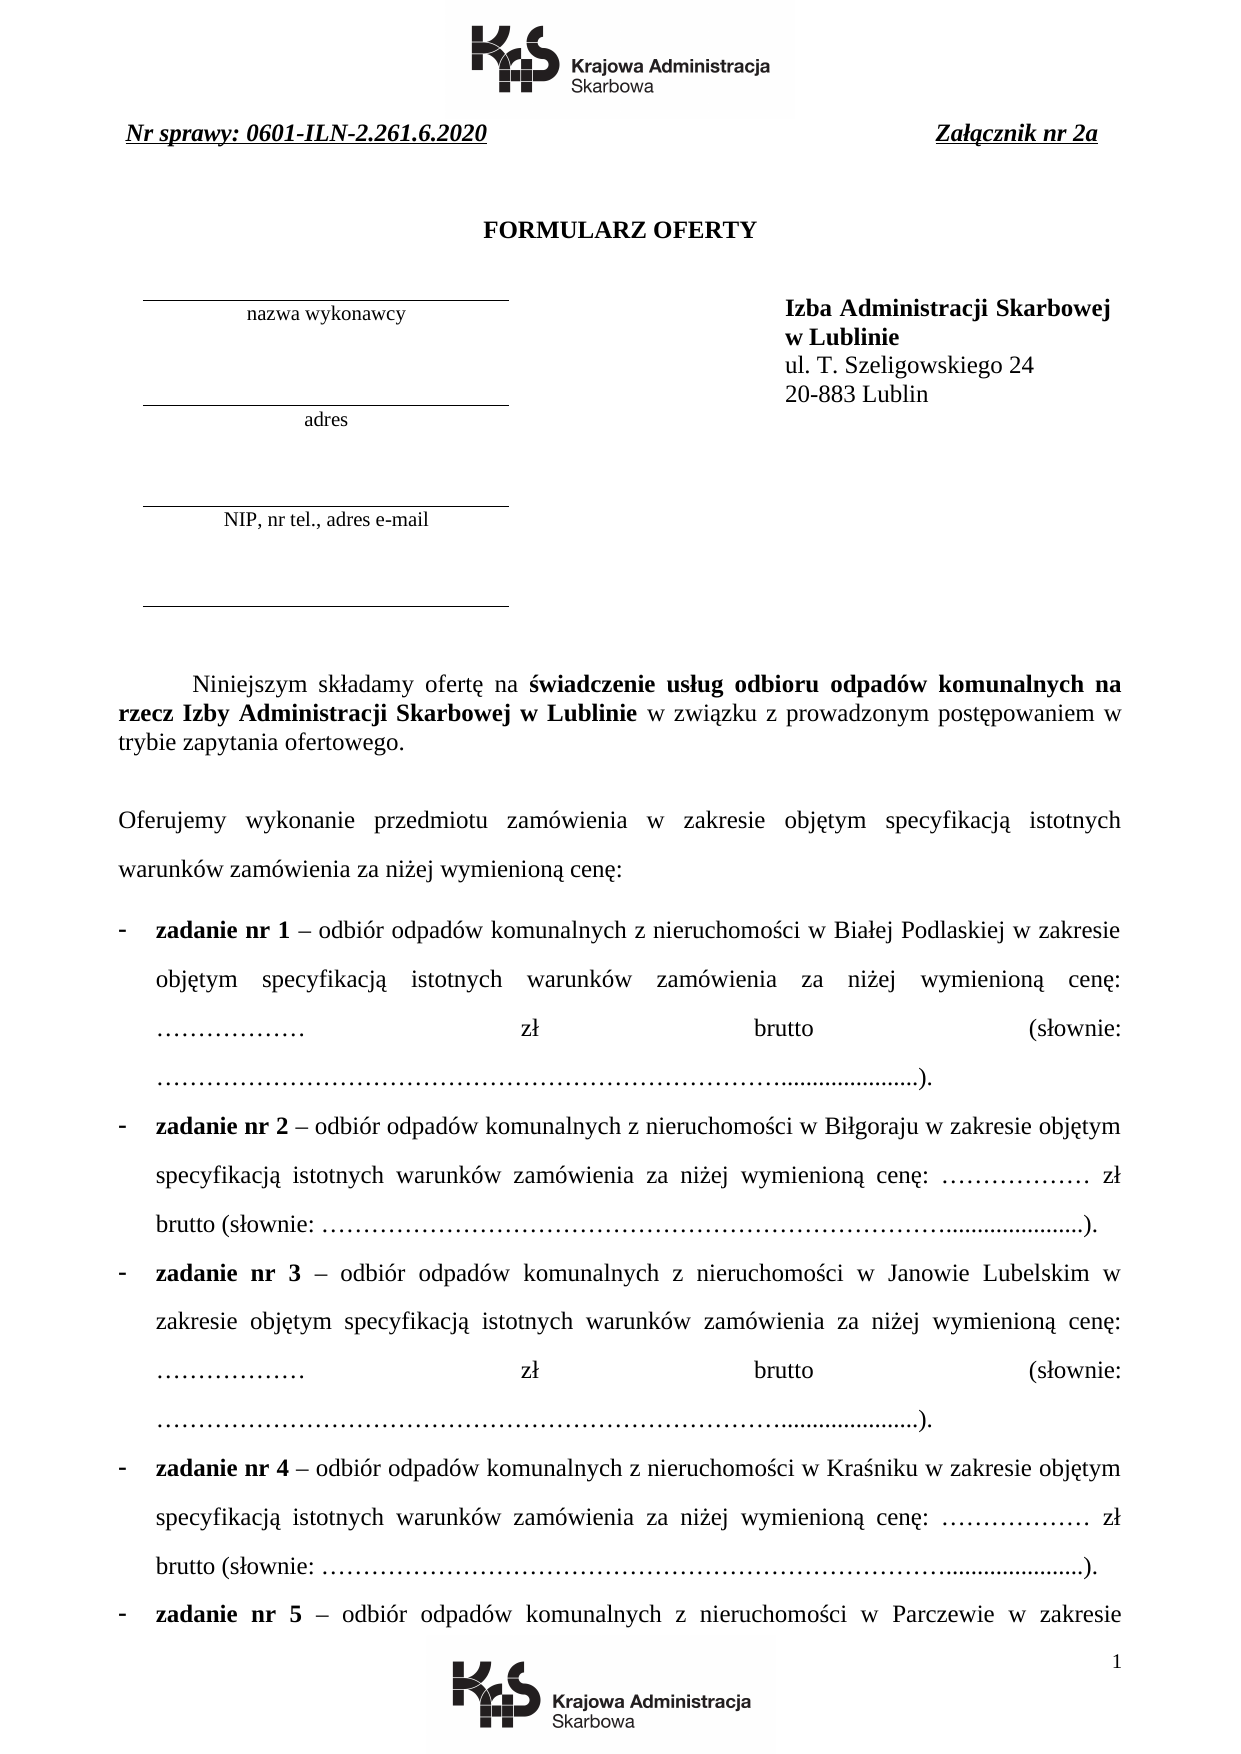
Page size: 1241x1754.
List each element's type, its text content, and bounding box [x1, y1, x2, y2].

list zadanie nr 2 – odbiór odpadów komunalnych z nieruchomości w Biłgoraju w zakresie objętym specyfikacją istotnych warunków zamówienia za niżej wymienioną cenę: ……………… zł brutto (słownie: …………………………………………………………………......................). [118, 1111, 1122, 1237]
list zadanie nr 1 – odbiór odpadów komunalnych z nieruchomości w Białej Podlaskiej w zakresie objętym specyfikacją istotnych warunków zamówienia za niżej wymienioną cenę: ……………… zł brutto (słownie: …………………………………………………………………......................). [118, 916, 1122, 1091]
subtitle FORMULARZ OFERTY [118, 215, 1122, 244]
list zadanie nr 3 – odbiór odpadów komunalnych z nieruchomości w Janowie Lubelskim w zakresie objętym specyfikacją istotnych warunków zamówienia za niżej wymienioną cenę: ……………… zł brutto (słownie: …………………………………………………………………......................). [118, 1258, 1122, 1433]
table_cell adres [143, 406, 509, 506]
table_cell NIP, nr tel., adres e-mail [143, 507, 509, 606]
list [118, 1599, 1122, 1628]
text Niniejszym składamy ofertę na świadczenie usług odbioru odpadów komunalnych na rzecz Izby Administracji Skarbowej w Lublinie w związku z prowadzonym postępowaniem w trybie zapytania ofertowego. [118, 669, 1122, 755]
table_header nazwa wykonawcy [143, 301, 509, 405]
picture [445, 0, 795, 119]
picture [426, 1635, 777, 1754]
list zadanie nr 4 – odbiór odpadów komunalnych z nieruchomości w Kraśniku w zakresie objętym specyfikacją istotnych warunków zamówienia za niżej wymienioną cenę: ……………… zł brutto (słownie: …………………………………………………………………......................). [118, 1453, 1122, 1579]
text Oferujemy wykonanie przedmiotu zamówienia w zakresie objętym specyfikacją istotnych warunków zamówienia za niżej wymienioną cenę: [118, 805, 1122, 883]
table_header Nr sprawy: 0601-ILN-2.261.6.2020 [118, 118, 627, 153]
table_header Załącznik nr 2a [627, 118, 1107, 153]
